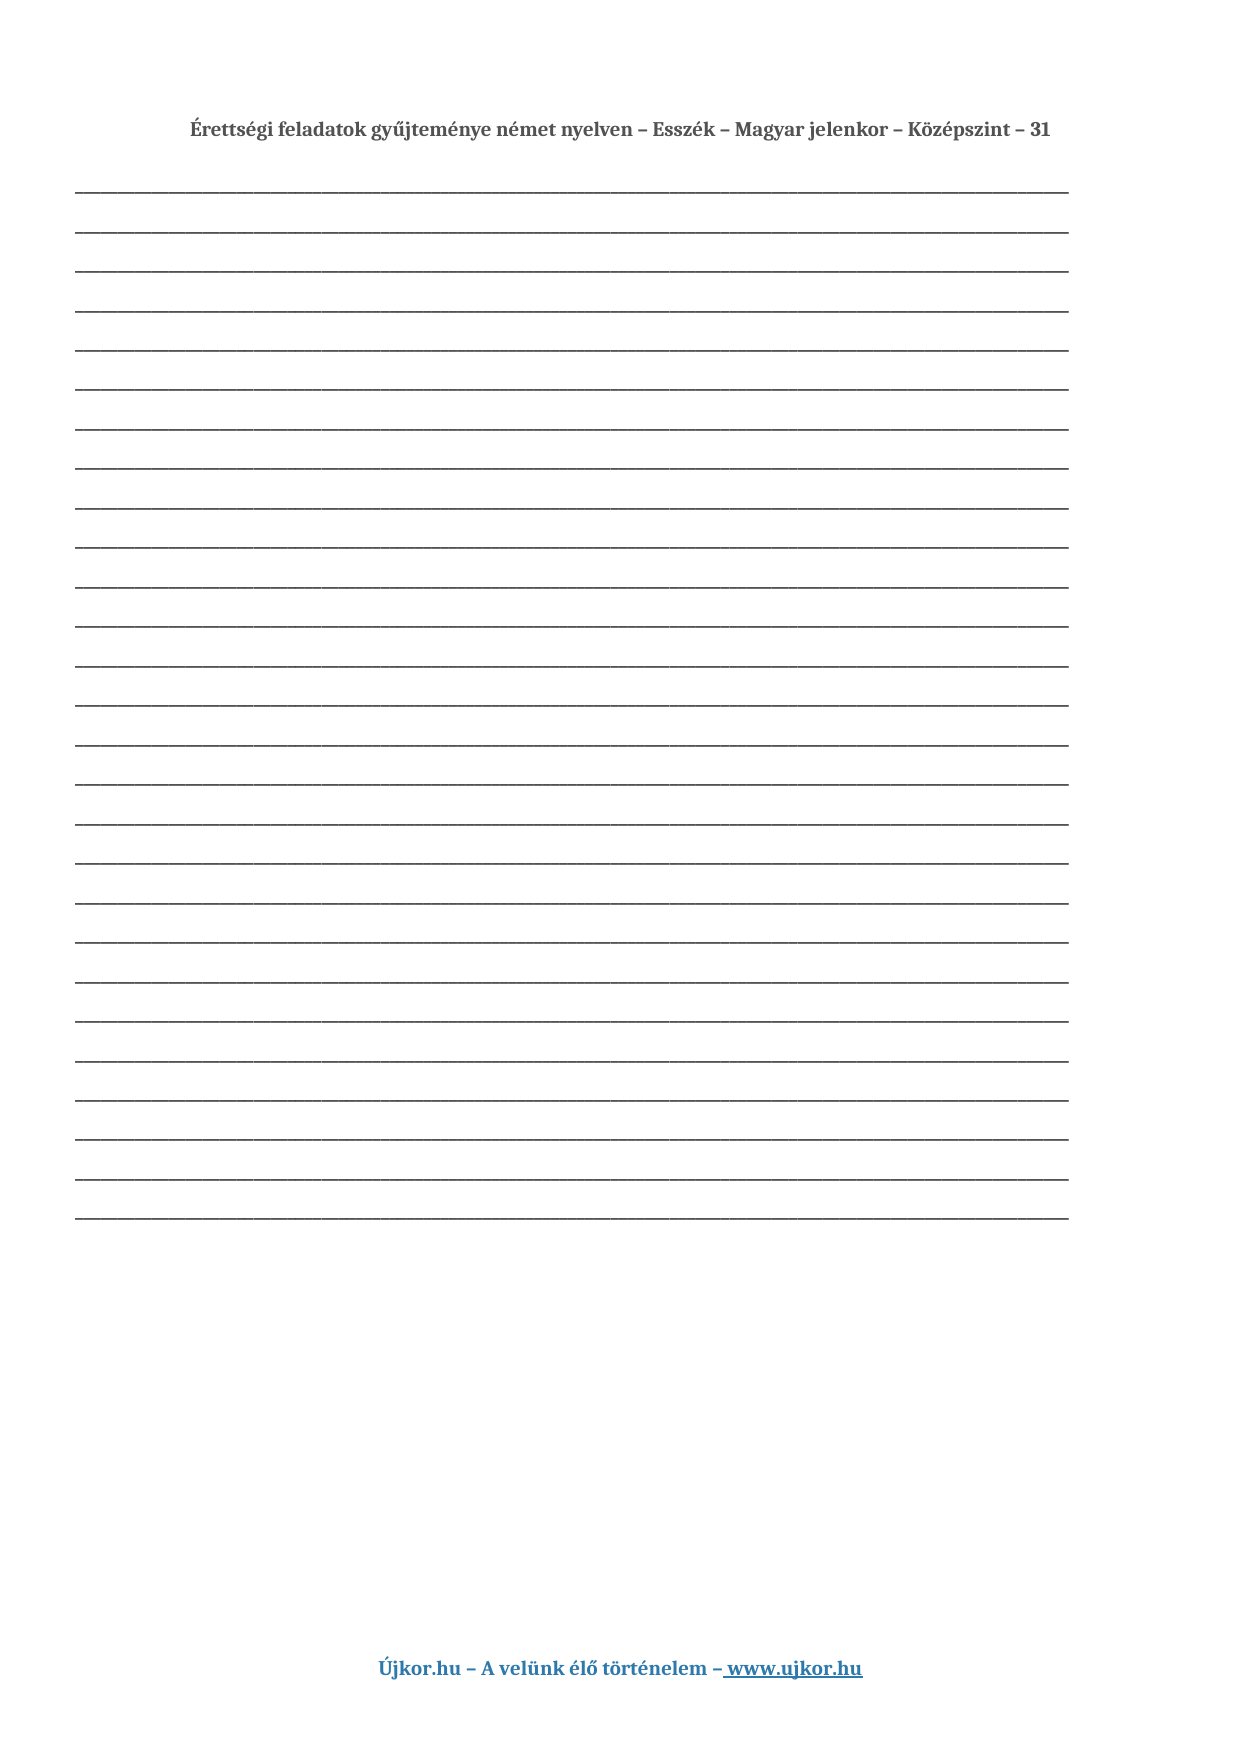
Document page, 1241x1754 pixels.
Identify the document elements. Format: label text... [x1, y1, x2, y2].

text _____________________________________________________________________________________________________________________ [75, 1158, 1165, 1184]
text _____________________________________________________________________________________________________________________ [75, 881, 1165, 908]
text _____________________________________________________________________________________________________________________ [75, 329, 1165, 355]
text _____________________________________________________________________________________________________________________ [75, 605, 1165, 631]
text _____________________________________________________________________________________________________________________ [75, 289, 1165, 316]
text _____________________________________________________________________________________________________________________ [75, 1039, 1165, 1066]
text _____________________________________________________________________________________________________________________ [75, 802, 1165, 829]
text _____________________________________________________________________________________________________________________ [75, 487, 1165, 513]
text _____________________________________________________________________________________________________________________ [75, 526, 1165, 552]
text _____________________________________________________________________________________________________________________ [75, 1079, 1165, 1105]
text _____________________________________________________________________________________________________________________ [75, 684, 1165, 710]
text _____________________________________________________________________________________________________________________ [75, 368, 1165, 394]
text _____________________________________________________________________________________________________________________ [75, 644, 1165, 671]
text _____________________________________________________________________________________________________________________ [75, 1197, 1165, 1224]
text _____________________________________________________________________________________________________________________ [75, 408, 1165, 434]
text _____________________________________________________________________________________________________________________ [75, 250, 1165, 276]
text _____________________________________________________________________________________________________________________ [75, 763, 1165, 789]
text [75, 210, 1165, 237]
text _____________________________________________________________________________________________________________________ [75, 1118, 1165, 1145]
text _____________________________________________________________________________________________________________________ [75, 723, 1165, 750]
text _____________________________________________________________________________________________________________________ [75, 960, 1165, 987]
text _____________________________________________________________________________________________________________________ [75, 842, 1165, 868]
text _____________________________________________________________________________________________________________________ [75, 1000, 1165, 1026]
text _____________________________________________________________________________________________________________________ [75, 566, 1165, 592]
text _____________________________________________________________________________________________________________________ [75, 921, 1165, 947]
text _____________________________________________________________________________________________________________________ [75, 447, 1165, 473]
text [75, 171, 1165, 197]
